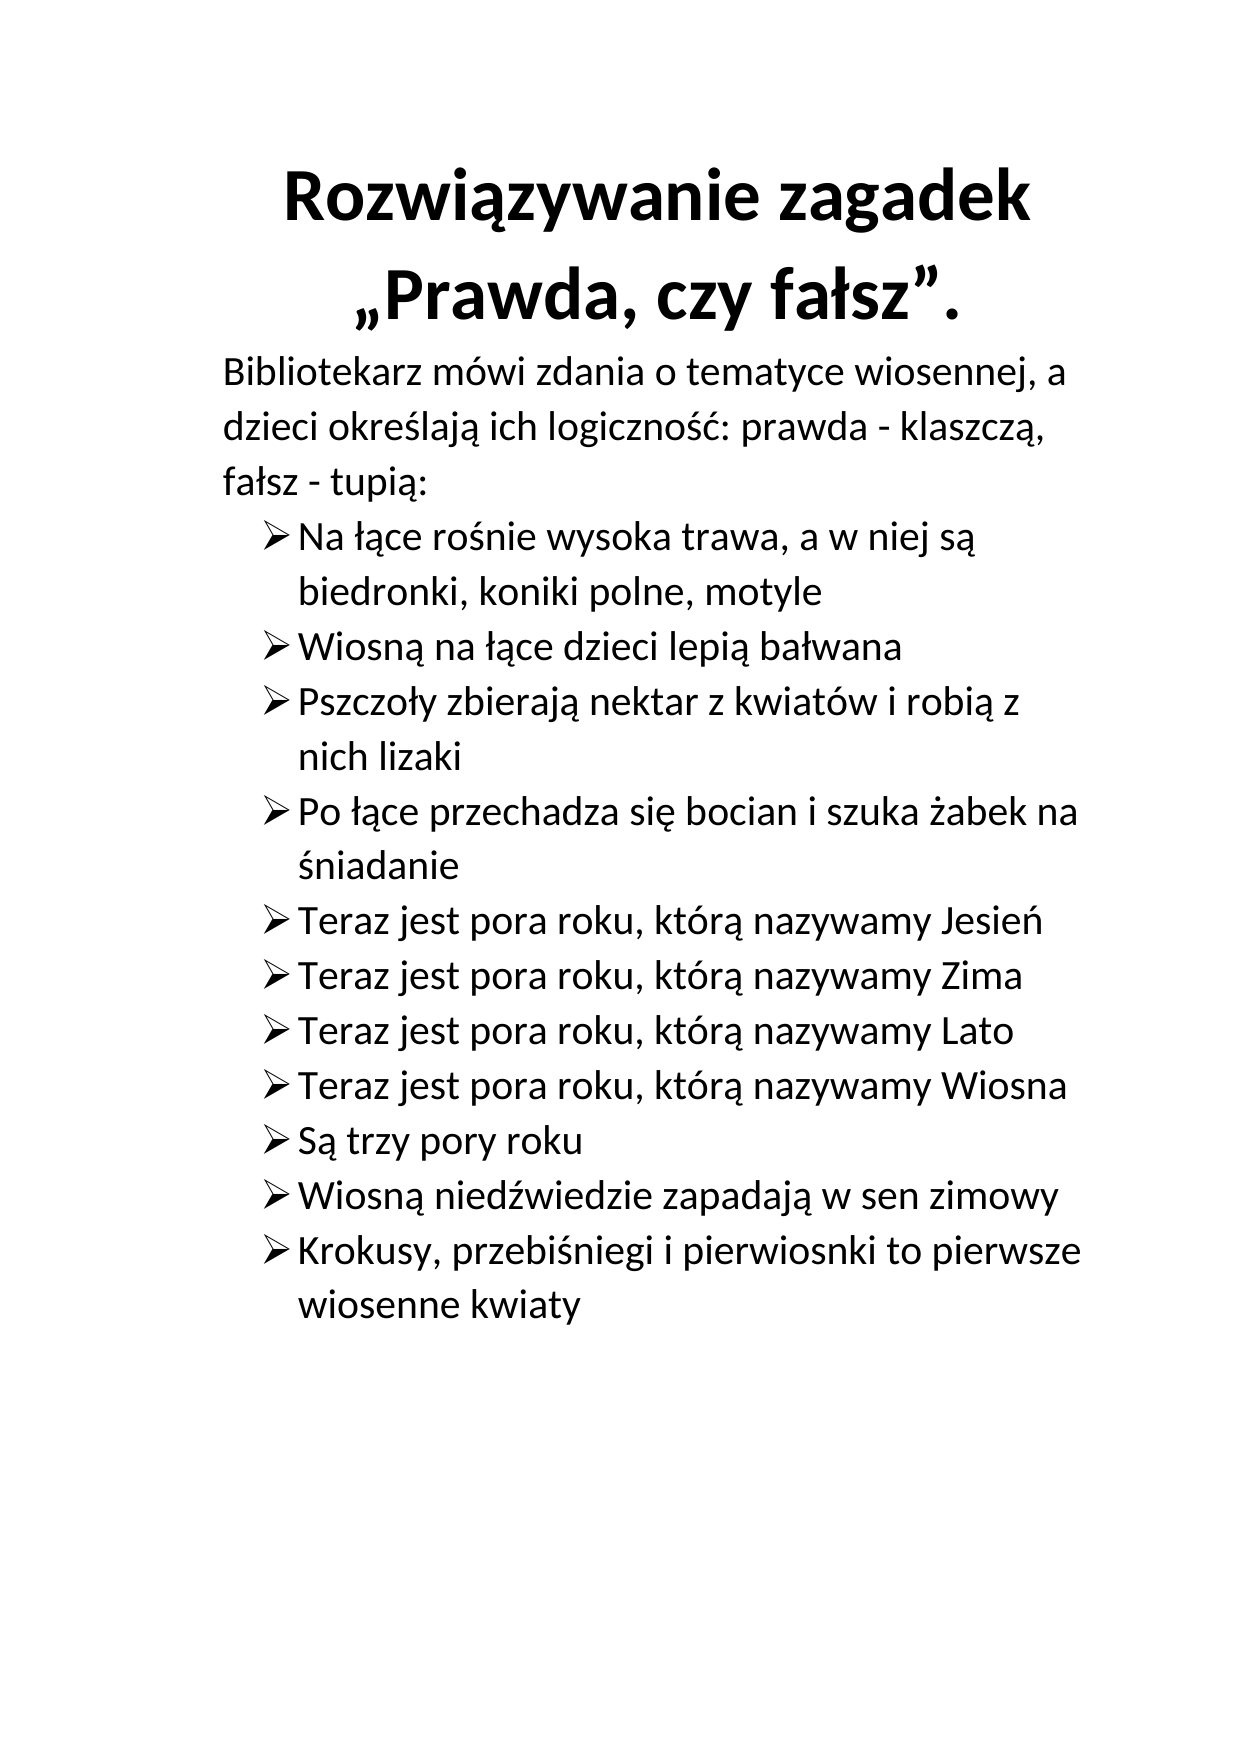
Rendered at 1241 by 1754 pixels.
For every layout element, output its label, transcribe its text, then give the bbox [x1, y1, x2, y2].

list Wiosną na łące dzieci lepią bałwana [260, 620, 1093, 671]
list Są trzy pory roku [260, 1114, 1093, 1165]
list Na łące rośnie wysoka trawa, a w niej są biedronki, koniki polne, motyle [260, 510, 1093, 616]
list Teraz jest pora roku, którą nazywamy Zima [260, 949, 1093, 1000]
list Po łące przechadza się bocian i szuka żabek na śniadanie [260, 784, 1093, 890]
list Wiosną niedźwiedzie zapadają w sen zimowy [260, 1169, 1093, 1219]
list Krokusy, przebiśniegi i pierwiosnki to pierwsze wiosenne kwiaty [260, 1224, 1093, 1329]
list Teraz jest pora roku, którą nazywamy Lato [260, 1004, 1093, 1055]
list Bibliotekarz mówi zdania o tematyce wiosennej, a dzieci określają ich logiczność: prawda - klaszczą, fałsz - tupią: [223, 345, 1093, 506]
list Pszczoły zbierają nektar z kwiatów i robią z nich lizaki [260, 675, 1093, 780]
list Teraz jest pora roku, którą nazywamy Wiosna [260, 1059, 1093, 1110]
list Teraz jest pora roku, którą nazywamy Jesień [260, 894, 1093, 945]
list Rozwiązywanie zagadek „Prawda, czy fałsz”. [223, 148, 1093, 338]
